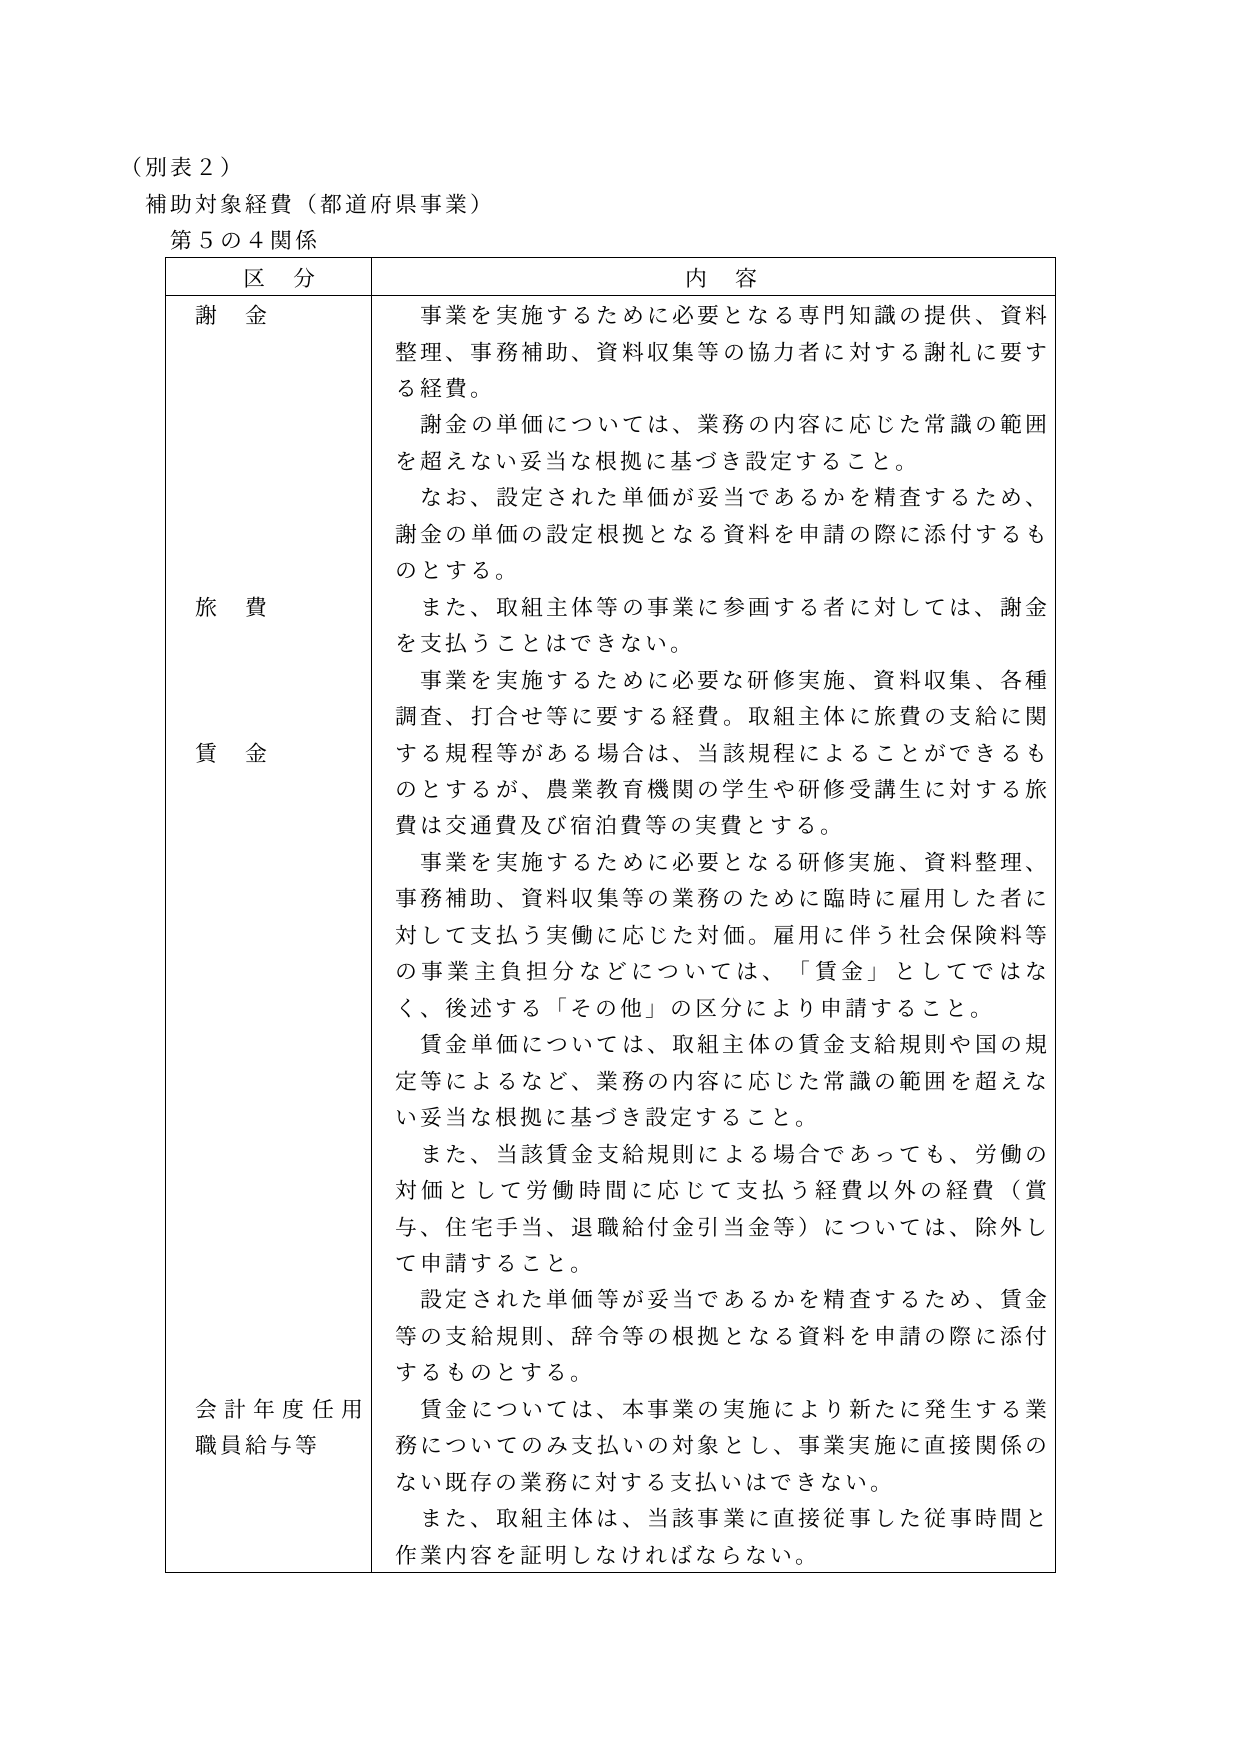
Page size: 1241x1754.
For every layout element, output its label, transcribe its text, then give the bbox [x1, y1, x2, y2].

table_header 区 分 [166, 258, 371, 295]
text 補助対象経費（都道府県事業） [120, 184, 1120, 221]
text （別表２） [120, 148, 1120, 184]
text 第５の４関係 [120, 221, 1120, 257]
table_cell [372, 296, 1055, 1572]
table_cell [166, 296, 371, 1572]
table_header 内 容 [372, 258, 1055, 295]
